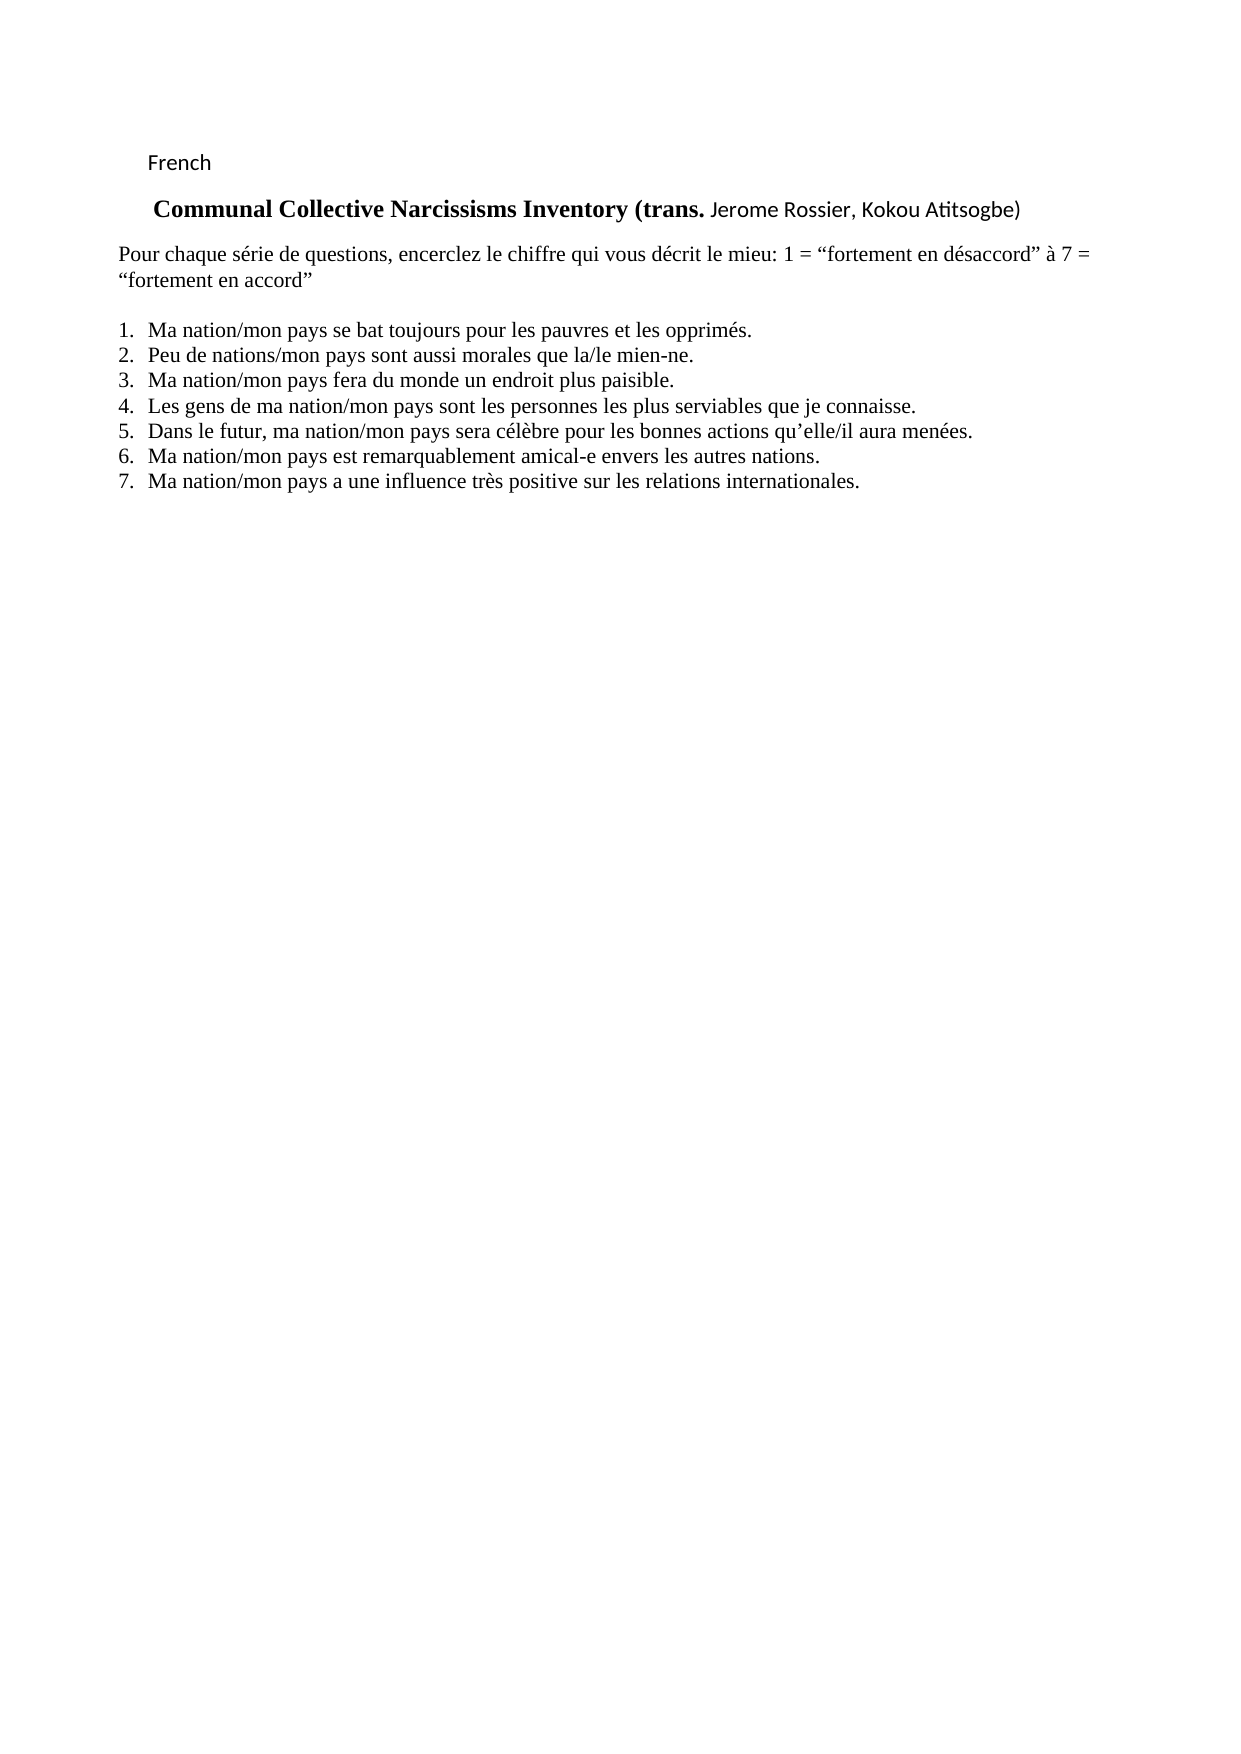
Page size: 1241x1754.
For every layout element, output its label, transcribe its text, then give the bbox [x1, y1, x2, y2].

text 3. Ma nation/mon pays fera du monde un endroit plus paisible. [118, 367, 1110, 393]
text 1. Ma nation/mon pays se bat toujours pour les pauvres et les opprimés. [118, 317, 1110, 342]
text Communal Collective Narcissisms Inventory (trans. Jerome Rossier, Kokou Atitsogbe) [148, 194, 1093, 223]
text French [148, 148, 1093, 176]
text 7. Ma nation/mon pays a une influence très positive sur les relations internationales. [118, 468, 1110, 493]
text Pour chaque série de questions, encerclez le chiffre qui vous décrit le mieu: 1 = “fortement en désaccord” à 7 = “fortement en accord” [118, 241, 1110, 292]
text 5. Dans le futur, ma nation/mon pays sera célèbre pour les bonnes actions qu’elle/il aura menées. [118, 418, 1110, 443]
text 6. Ma nation/mon pays est remarquablement amical-e envers les autres nations. [118, 443, 1110, 468]
text 4. Les gens de ma nation/mon pays sont les personnes les plus serviables que je connaisse. [118, 393, 1110, 418]
text 2. Peu de nations/mon pays sont aussi morales que la/le mien-ne. [118, 342, 1110, 367]
